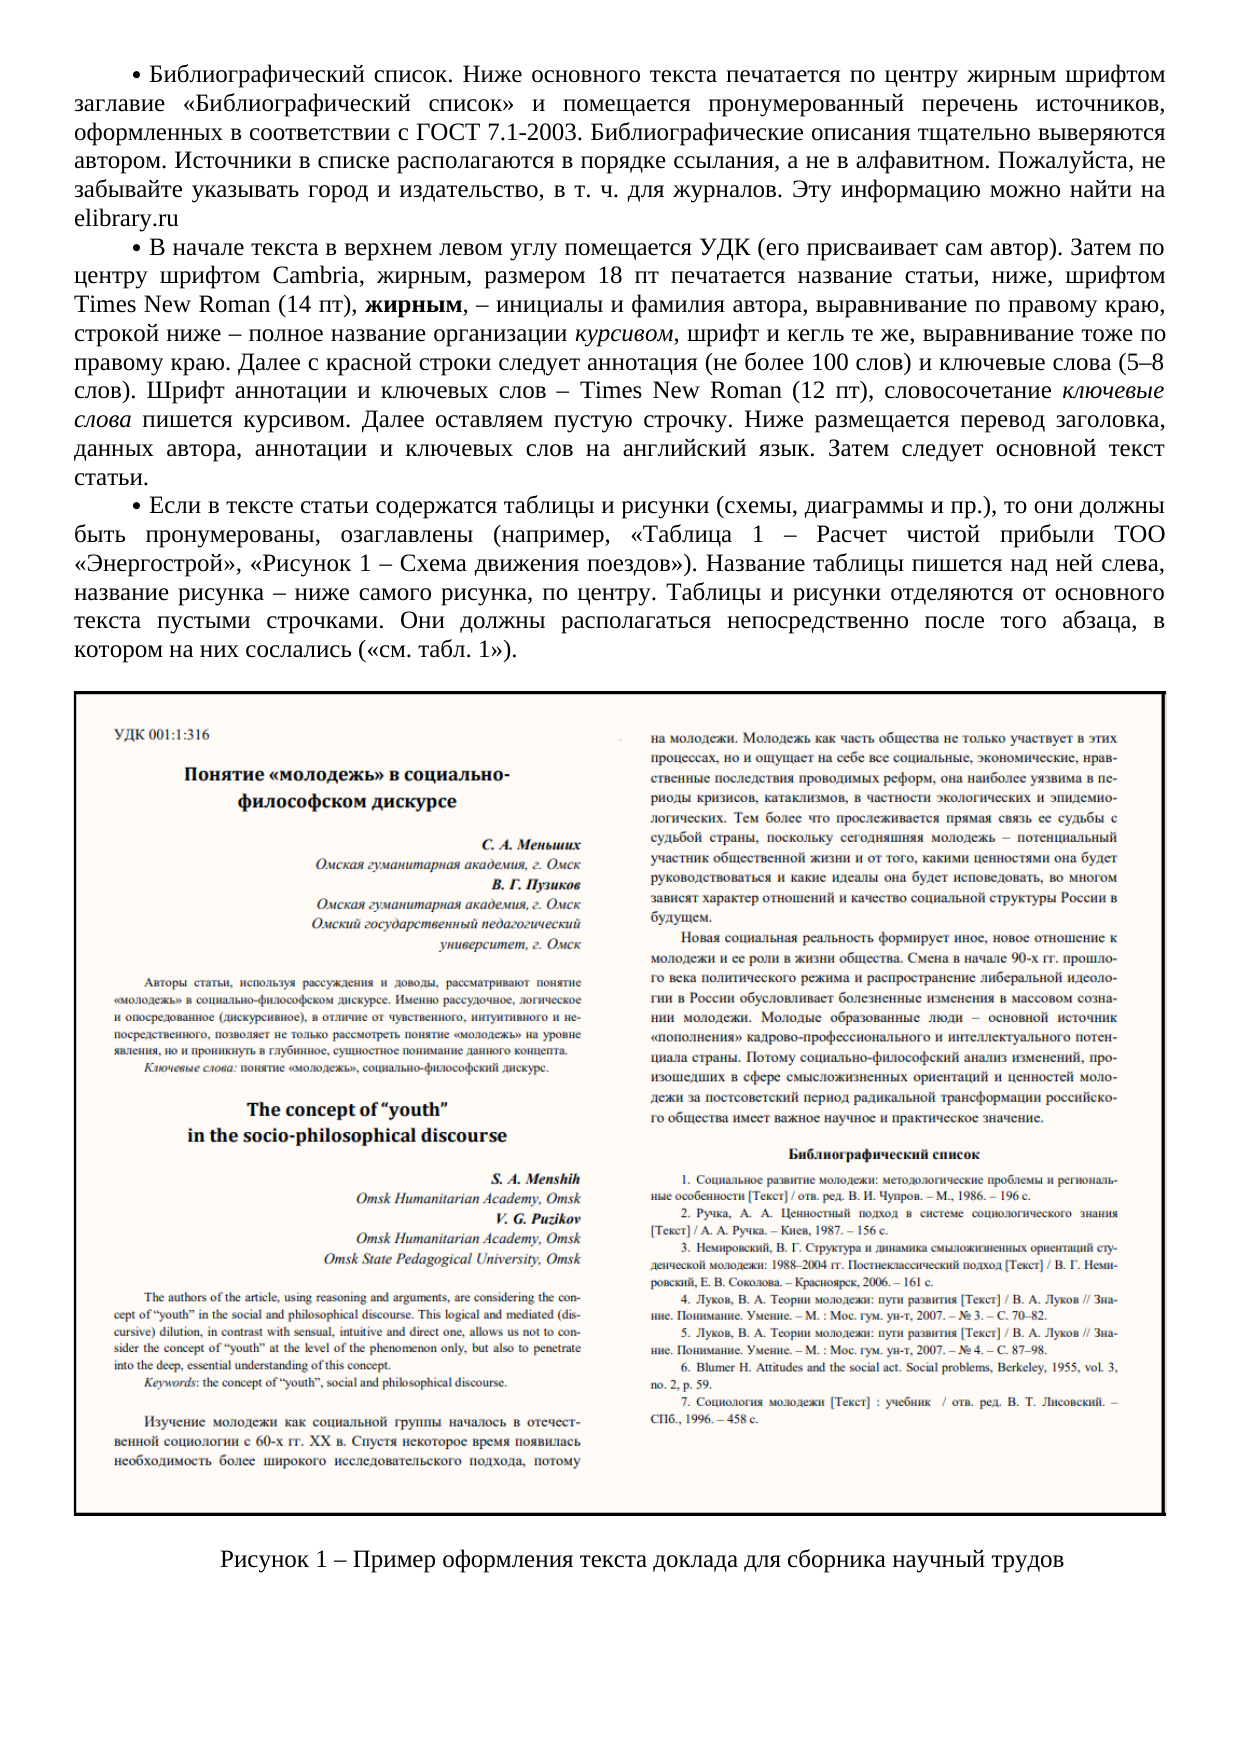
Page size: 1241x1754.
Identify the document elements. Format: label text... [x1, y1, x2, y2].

list В начале текста в верхнем левом углу помещается УДК (его присваивает сам автор). Затем по центру шрифтом Cambria, жирным, размером 18 пт печатается название статьи, ниже, шрифтом Times New Roman (14 пт), жирным, – инициалы и фамилия автора, выравнивание по правому краю, строкой ниже – полное название организации курсивом, шрифт и кегль те же, выравнивание тоже по правому краю. Далее с красной строки следует аннотация (не более 100 слов) и ключевые слова (5–8 слов). Шрифт аннотации и ключевых слов – Times New Roman (12 пт), словосочетание ключевые слова пишется курсивом. Далее оставляем пустую строчку. Ниже размещается перевод заголовка, данных автора, аннотации и ключевых слов на английский язык. Затем следует основной текст статьи. [74, 232, 1167, 490]
list Если в тексте статьи содержатся таблицы и рисунки (схемы, диаграммы и пр.), то они должны быть пронумерованы, озаглавлены (например, «Таблица 1 – Расчет чистой прибыли ТОО «Энергострой», «Рисунок 1 – Схема движения поездов»). Название таблицы пишется над ней слева, название рисунка – ниже самого рисунка, по центру. Таблицы и рисунки отделяются от основного текста пустыми строчками. Они должны располагаться непосредственно после того абзаца, в котором на них сослались («см. табл. 1»). [74, 490, 1167, 663]
picture [73, 691, 1167, 1516]
text Рисунок 1 – Пример оформления текста доклада для сборника научный трудов [118, 1544, 1167, 1573]
list Библиографический список. Ниже основного текста печатается по центру жирным шрифтом заглавие «Библиографический список» и помещается пронумерованный перечень источников, оформленных в соответствии с ГОСТ 7.1-2003. Библиографические описания тщательно выверяются автором. Источники в списке располагаются в порядке ссылания, а не в алфавитном. Пожалуйста, не забывайте указывать город и издательство, в т. ч. для журналов. Эту информацию можно найти на elibrary.ru [74, 59, 1167, 232]
